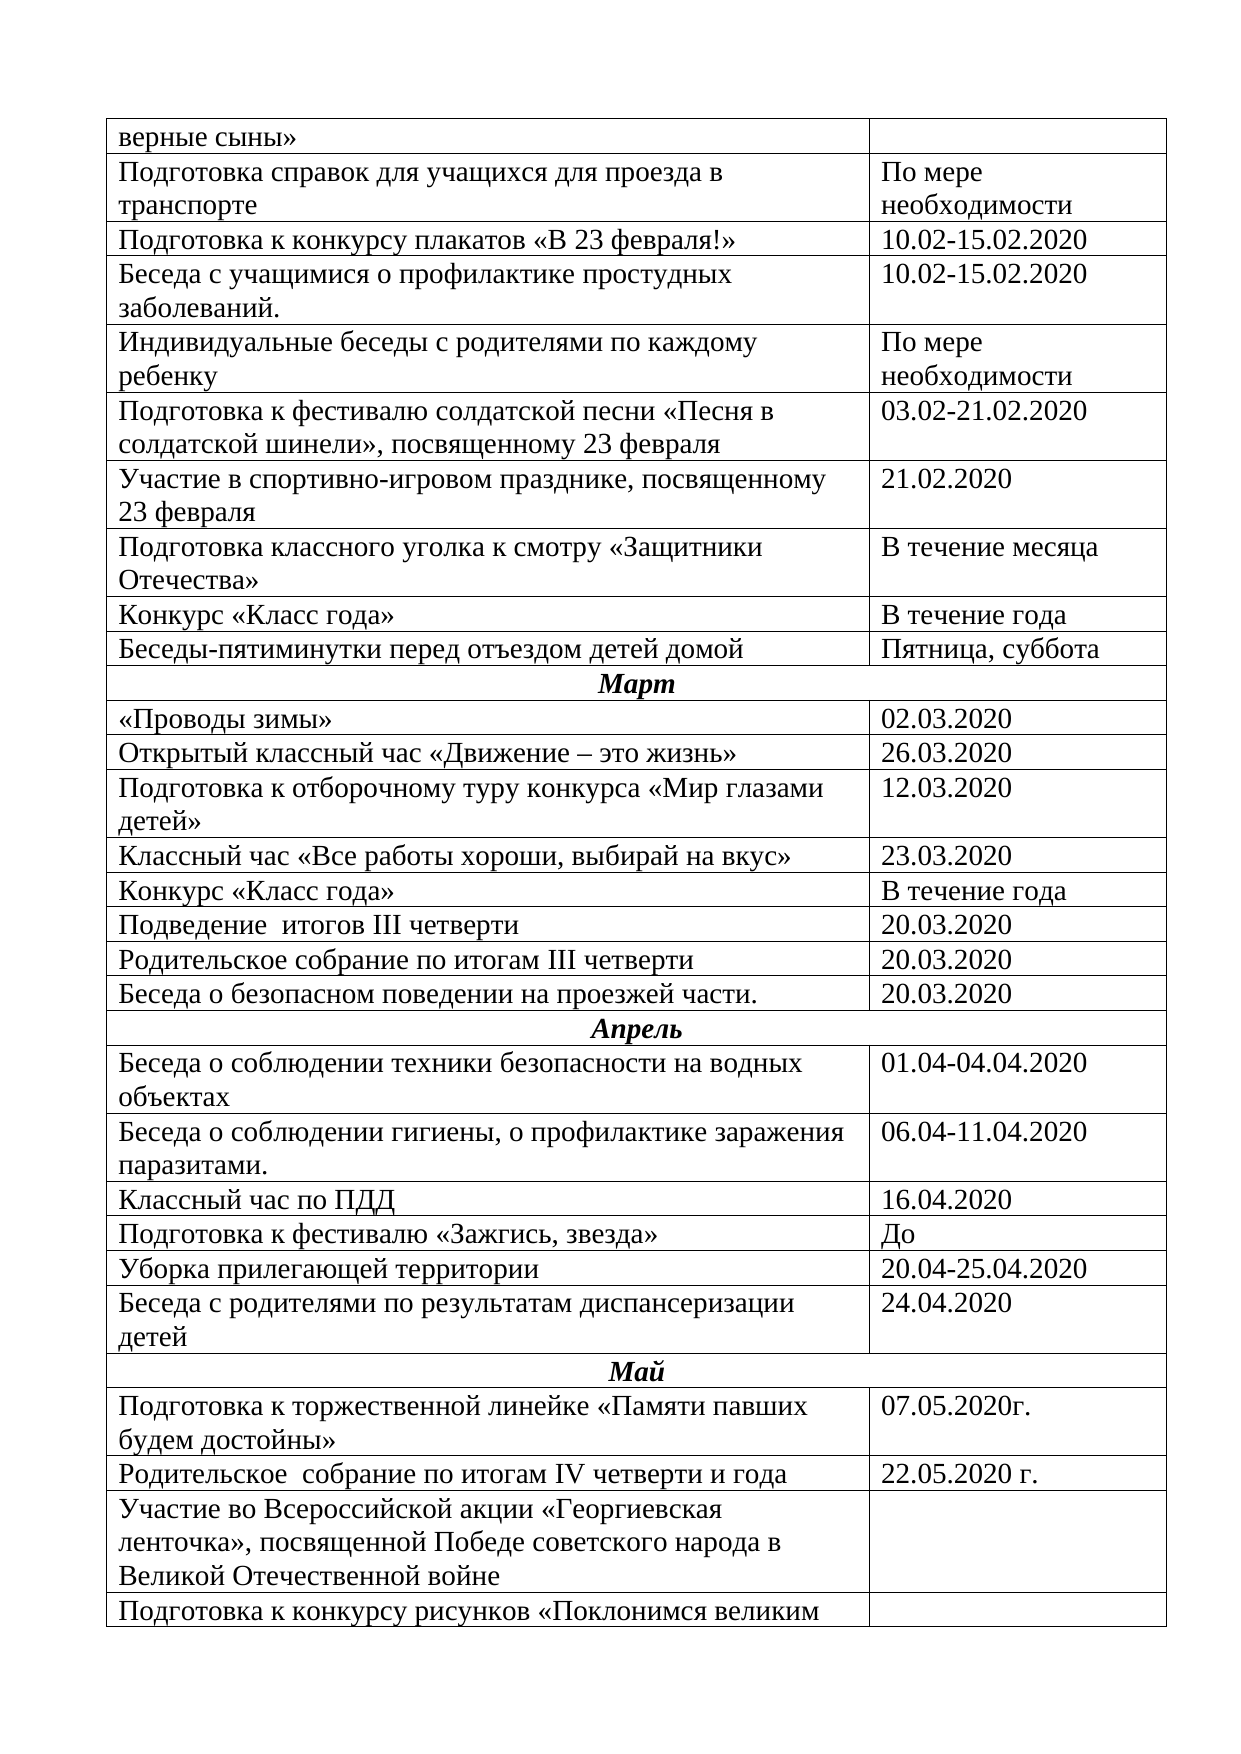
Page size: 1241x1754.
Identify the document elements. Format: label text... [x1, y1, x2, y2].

table_cell 21.02.2020 [870, 461, 1166, 528]
table_cell 03.02-21.02.2020 [870, 393, 1166, 460]
table_cell Классный час «Все работы хороши, выбирай на вкус» [107, 838, 869, 872]
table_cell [107, 119, 869, 153]
table_cell 07.05.2020г. [870, 1388, 1166, 1455]
table_cell 20.03.2020 [870, 942, 1166, 975]
table_cell 22.05.2020 г. [870, 1456, 1166, 1490]
table_cell Родительское собрание по итогам III четверти [107, 942, 869, 975]
table_cell Конкурс «Класс года» [107, 597, 869, 631]
table_cell Участие во Всероссийской акции «Георгиевская ленточка», посвященной Победе советского народа в Великой Отечественной войне [107, 1491, 869, 1592]
table_cell 16.04.2020 [870, 1182, 1166, 1215]
table_cell Беседы-пятиминутки перед отъездом детей домой [107, 632, 869, 665]
table_cell Классный час по ПДД [107, 1182, 869, 1215]
table_cell Открытый классный час «Движение – это жизнь» [107, 735, 869, 769]
table_cell Подведение итогов III четверти [107, 907, 869, 941]
table_cell 10.02-15.02.2020 [870, 256, 1166, 323]
table_cell 20.03.2020 [870, 976, 1166, 1010]
table_cell 12.03.2020 [870, 770, 1166, 837]
table_cell В течение месяца [870, 529, 1166, 596]
table_cell Конкурс «Класс года» [107, 873, 869, 906]
table_cell Подготовка справок для учащихся для проезда в транспорте [107, 154, 869, 221]
table_cell Участие в спортивно-игровом празднике, посвященному 23 февраля [107, 461, 869, 528]
table_cell [870, 1491, 1166, 1592]
table_cell Подготовка к торжественной линейке «Памяти павших будем достойны» [107, 1388, 869, 1455]
table_cell Подготовка к отборочному туру конкурса «Мир глазами детей» [107, 770, 869, 837]
table_cell 20.04-25.04.2020 [870, 1251, 1166, 1284]
table_cell 23.03.2020 [870, 838, 1166, 872]
table_cell Беседа о безопасном поведении на проезжей части. [107, 976, 869, 1010]
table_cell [107, 1593, 869, 1626]
table_cell 06.04-11.04.2020 [870, 1114, 1166, 1181]
table_cell Беседа с родителями по результатам диспансеризации детей [107, 1286, 869, 1353]
table_cell 02.03.2020 [870, 701, 1166, 734]
table_cell «Проводы зимы» [107, 701, 869, 734]
table_cell Май [107, 1354, 1166, 1387]
table_cell 10.02-15.02.2020 [870, 222, 1166, 255]
table_cell 20.03.2020 [870, 907, 1166, 941]
table_cell Беседа о соблюдении гигиены, о профилактике заражения паразитами. [107, 1114, 869, 1181]
table_cell 24.04.2020 [870, 1286, 1166, 1353]
table_cell [870, 119, 1166, 153]
table_cell Подготовка к фестивалю «Зажгись, звезда» [107, 1216, 869, 1250]
table_cell Подготовка классного уголка к смотру «Защитники Отечества» [107, 529, 869, 596]
table_cell Беседа с учащимися о профилактике простудных заболеваний. [107, 256, 869, 323]
table_cell [870, 1593, 1166, 1626]
table_cell Беседа о соблюдении техники безопасности на водных объектах [107, 1046, 869, 1113]
table_cell По мере необходимости [870, 325, 1166, 392]
table_cell Март [107, 666, 1166, 700]
table_cell Апрель [107, 1011, 1166, 1044]
table_cell До [870, 1216, 1166, 1250]
table_cell Индивидуальные беседы с родителями по каждому ребенку [107, 325, 869, 392]
table_cell В течение года [870, 873, 1166, 906]
table_cell В течение года [870, 597, 1166, 631]
table_cell По мере необходимости [870, 154, 1166, 221]
table_cell 01.04-04.04.2020 [870, 1046, 1166, 1113]
table_cell Подготовка к фестивалю солдатской песни «Песня в солдатской шинели», посвященному 23 февраля [107, 393, 869, 460]
table_cell Пятница, суббота [870, 632, 1166, 665]
table_cell Родительское собрание по итогам IV четверти и года [107, 1456, 869, 1490]
table_cell 26.03.2020 [870, 735, 1166, 769]
table_cell Уборка прилегающей территории [107, 1251, 869, 1284]
table_cell Подготовка к конкурсу плакатов «В 23 февраля!» [107, 222, 869, 255]
